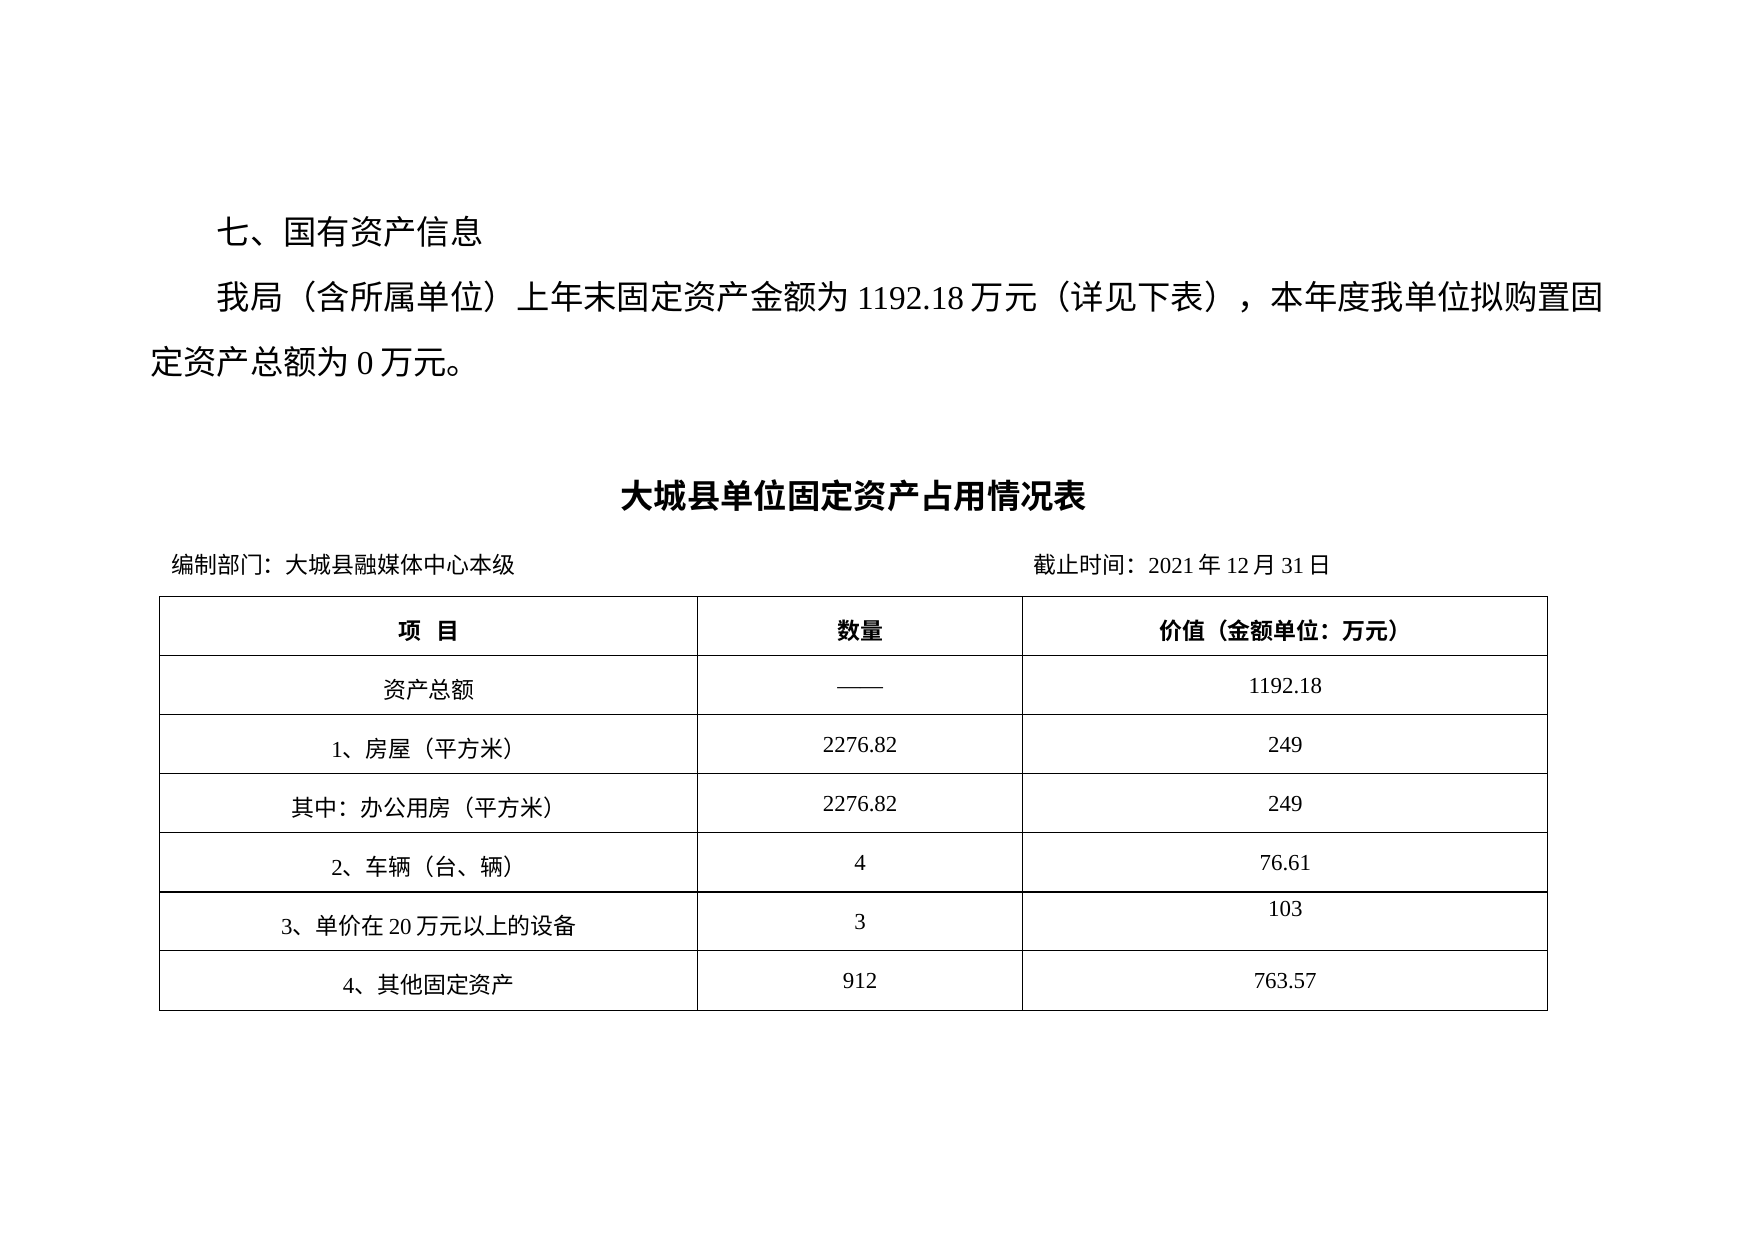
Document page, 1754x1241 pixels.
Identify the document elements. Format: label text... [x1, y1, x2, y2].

table_header 大城县单位固定资产占用情况表 [160, 458, 1548, 531]
table_cell 数量 [698, 597, 1022, 655]
table_cell 资产总额 [160, 656, 697, 714]
table_cell 3 [698, 893, 1022, 950]
table_cell 912 [698, 951, 1022, 1009]
table_cell 其中：办公用房（平方米） [160, 774, 697, 832]
table_cell 2276.82 [698, 715, 1022, 773]
table_cell 编制部门：大城县融媒体中心本级 [160, 531, 1022, 596]
table_cell 2276.82 [698, 774, 1022, 832]
table_cell 2、车辆（台、辆） [160, 833, 697, 891]
table_cell 4 [698, 833, 1022, 891]
table_cell 3、单价在20万元以上的设备 [160, 893, 697, 950]
table_cell 249 [1023, 715, 1547, 773]
text 七、国有资产信息 [150, 198, 1604, 263]
table_cell 249 [1023, 774, 1547, 832]
table_cell 763.57 [1023, 951, 1547, 1009]
table_cell 价值（金额单位：万元） [1023, 597, 1547, 655]
table_cell 项 目 [160, 597, 697, 655]
text 我局（含所属单位）上年末固定资产金额为1192.18万元（详见下表），本年度我单位拟购置固定资产总额为0万元。 [150, 263, 1604, 393]
table_cell 1、房屋（平方米） [160, 715, 697, 773]
table_cell —— [698, 656, 1022, 714]
table_cell 103 [1023, 893, 1547, 950]
table_cell 1192.18 [1023, 656, 1547, 714]
table_cell 76.61 [1023, 833, 1547, 891]
table_cell 截止时间：2021年12月31日 [1022, 531, 1548, 596]
table_cell 4、其他固定资产 [160, 951, 697, 1009]
